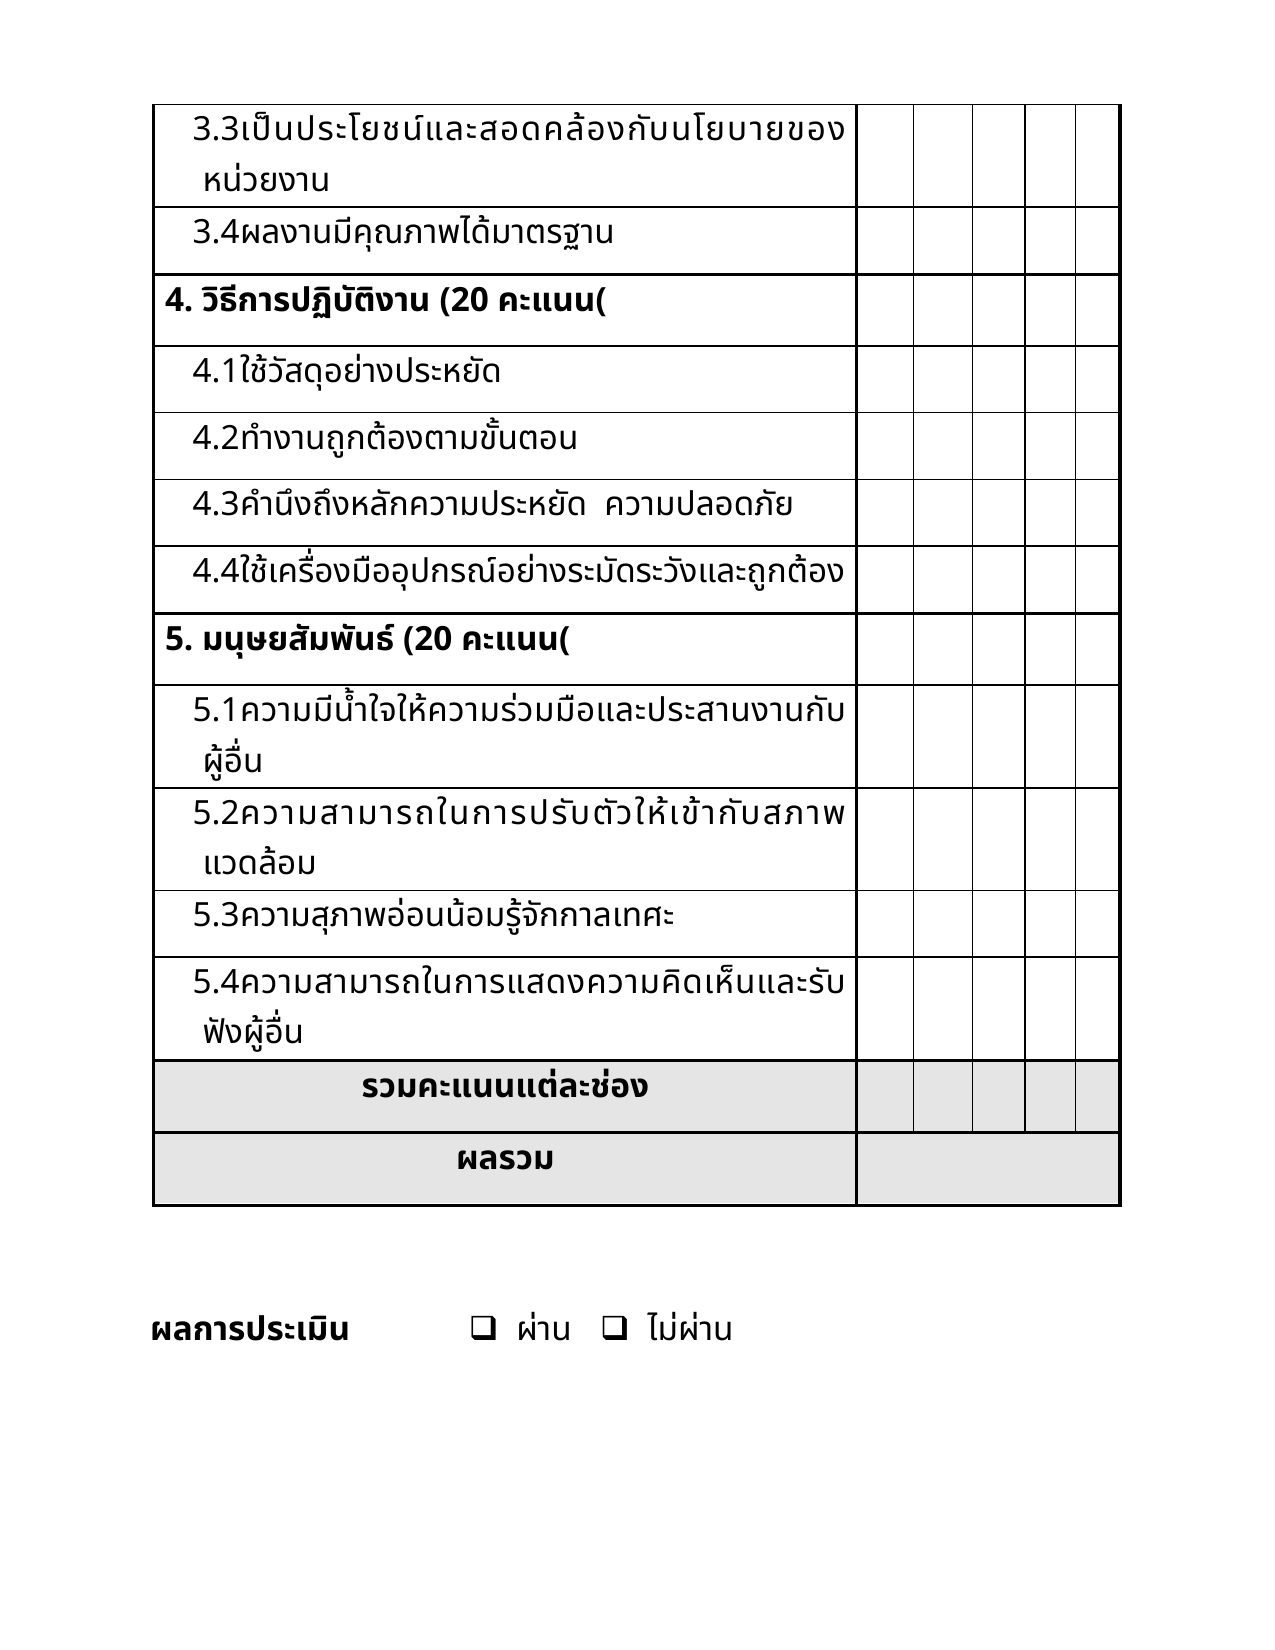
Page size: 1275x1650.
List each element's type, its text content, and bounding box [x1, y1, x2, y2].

table_cell [1076, 105, 1118, 206]
table_cell [914, 413, 972, 478]
text ผลการประเมิน ผ่าน ไม่ผ่าน [150, 1304, 1125, 1355]
table_cell [1076, 686, 1118, 787]
table_cell [1026, 347, 1075, 412]
table_cell [973, 347, 1024, 412]
table_cell [1076, 789, 1118, 889]
table_cell [1076, 276, 1118, 345]
table_cell [858, 615, 913, 684]
table_cell ความสุภาพอ่อนน้อมรู้จักกาลเทศะ [155, 891, 855, 956]
table_cell [973, 958, 1024, 1059]
table_cell เป็นประโยชน์และสอดคล้องกับนโยบายของหน่วยงาน [155, 105, 855, 206]
table_cell คำนึงถึงหลักความประหยัด ความปลอดภัย [155, 480, 855, 545]
table_cell [914, 686, 972, 787]
table_cell [1026, 480, 1075, 545]
table_cell [1076, 891, 1118, 956]
table_cell [914, 891, 972, 956]
table_cell [973, 789, 1024, 889]
table_cell [1076, 615, 1118, 684]
table_cell [914, 547, 972, 612]
table_cell [1026, 958, 1075, 1059]
table_cell [1026, 413, 1075, 478]
table_cell [858, 105, 913, 206]
table_cell [1026, 615, 1075, 684]
table_cell ใช้เครื่องมืออุปกรณ์อย่างระมัดระวังและถูกต้อง [155, 547, 855, 612]
table_cell ความมีน้ำใจให้ความร่วมมือและประสานงานกับผู้อื่น [155, 686, 855, 787]
table_cell [858, 276, 913, 345]
table_cell [858, 958, 913, 1059]
table_cell [858, 789, 913, 889]
table_cell [1026, 789, 1075, 889]
table_cell [1076, 1062, 1118, 1131]
table_cell ผลงานมีคุณภาพได้มาตรฐาน [155, 208, 855, 273]
table_cell [858, 347, 913, 412]
table_cell ความสามารถในการแสดงความคิดเห็นและรับฟังผู้อื่น [155, 958, 855, 1059]
table_cell [858, 891, 913, 956]
table_cell [1076, 958, 1118, 1059]
table_cell ใช้วัสดุอย่างประหยัด [155, 347, 855, 412]
table_cell [1076, 208, 1118, 273]
table_cell [973, 413, 1024, 478]
table_cell [973, 615, 1024, 684]
table_cell [1076, 547, 1118, 612]
table_cell [1026, 208, 1075, 273]
table_cell [914, 347, 972, 412]
table_cell [914, 789, 972, 889]
table_cell [1076, 347, 1118, 412]
table_cell [858, 208, 913, 273]
table_cell [973, 105, 1024, 206]
table_cell ทำงานถูกต้องตามขั้นตอน [155, 413, 855, 478]
table_cell [973, 480, 1024, 545]
table_cell [858, 480, 913, 545]
table_cell [973, 208, 1024, 273]
table_cell [973, 686, 1024, 787]
table_cell [914, 1062, 972, 1131]
table_cell [973, 276, 1024, 345]
table_cell [1076, 480, 1118, 545]
table_cell รวมคะแนนแต่ละช่อง [155, 1062, 855, 1131]
table_cell [858, 686, 913, 787]
table_cell [914, 615, 972, 684]
table_cell [914, 958, 972, 1059]
table_cell [858, 1062, 913, 1131]
table_cell [973, 1062, 1024, 1131]
table_cell [914, 276, 972, 345]
table_cell [973, 547, 1024, 612]
table_cell ผลรวม [155, 1134, 855, 1203]
table_cell [1026, 276, 1075, 345]
table_cell 4. วิธีการปฏิบัติงาน (20 คะแนน( [155, 276, 855, 345]
table_cell [858, 1134, 1118, 1203]
table_cell [914, 480, 972, 545]
table_cell [914, 105, 972, 206]
table_cell [1026, 1062, 1075, 1131]
table_cell [1026, 547, 1075, 612]
table_cell [1026, 105, 1075, 206]
table_cell [1026, 891, 1075, 956]
table_cell [914, 208, 972, 273]
table_cell [973, 891, 1024, 956]
table_cell [858, 547, 913, 612]
table_cell [1076, 413, 1118, 478]
table_cell ความสามารถในการปรับตัวให้เข้ากับสภาพแวดล้อม [155, 789, 855, 889]
table_cell 5. มนุษยสัมพันธ์ (20 คะแนน( [155, 615, 855, 684]
table_cell [1026, 686, 1075, 787]
table_cell [858, 413, 913, 478]
